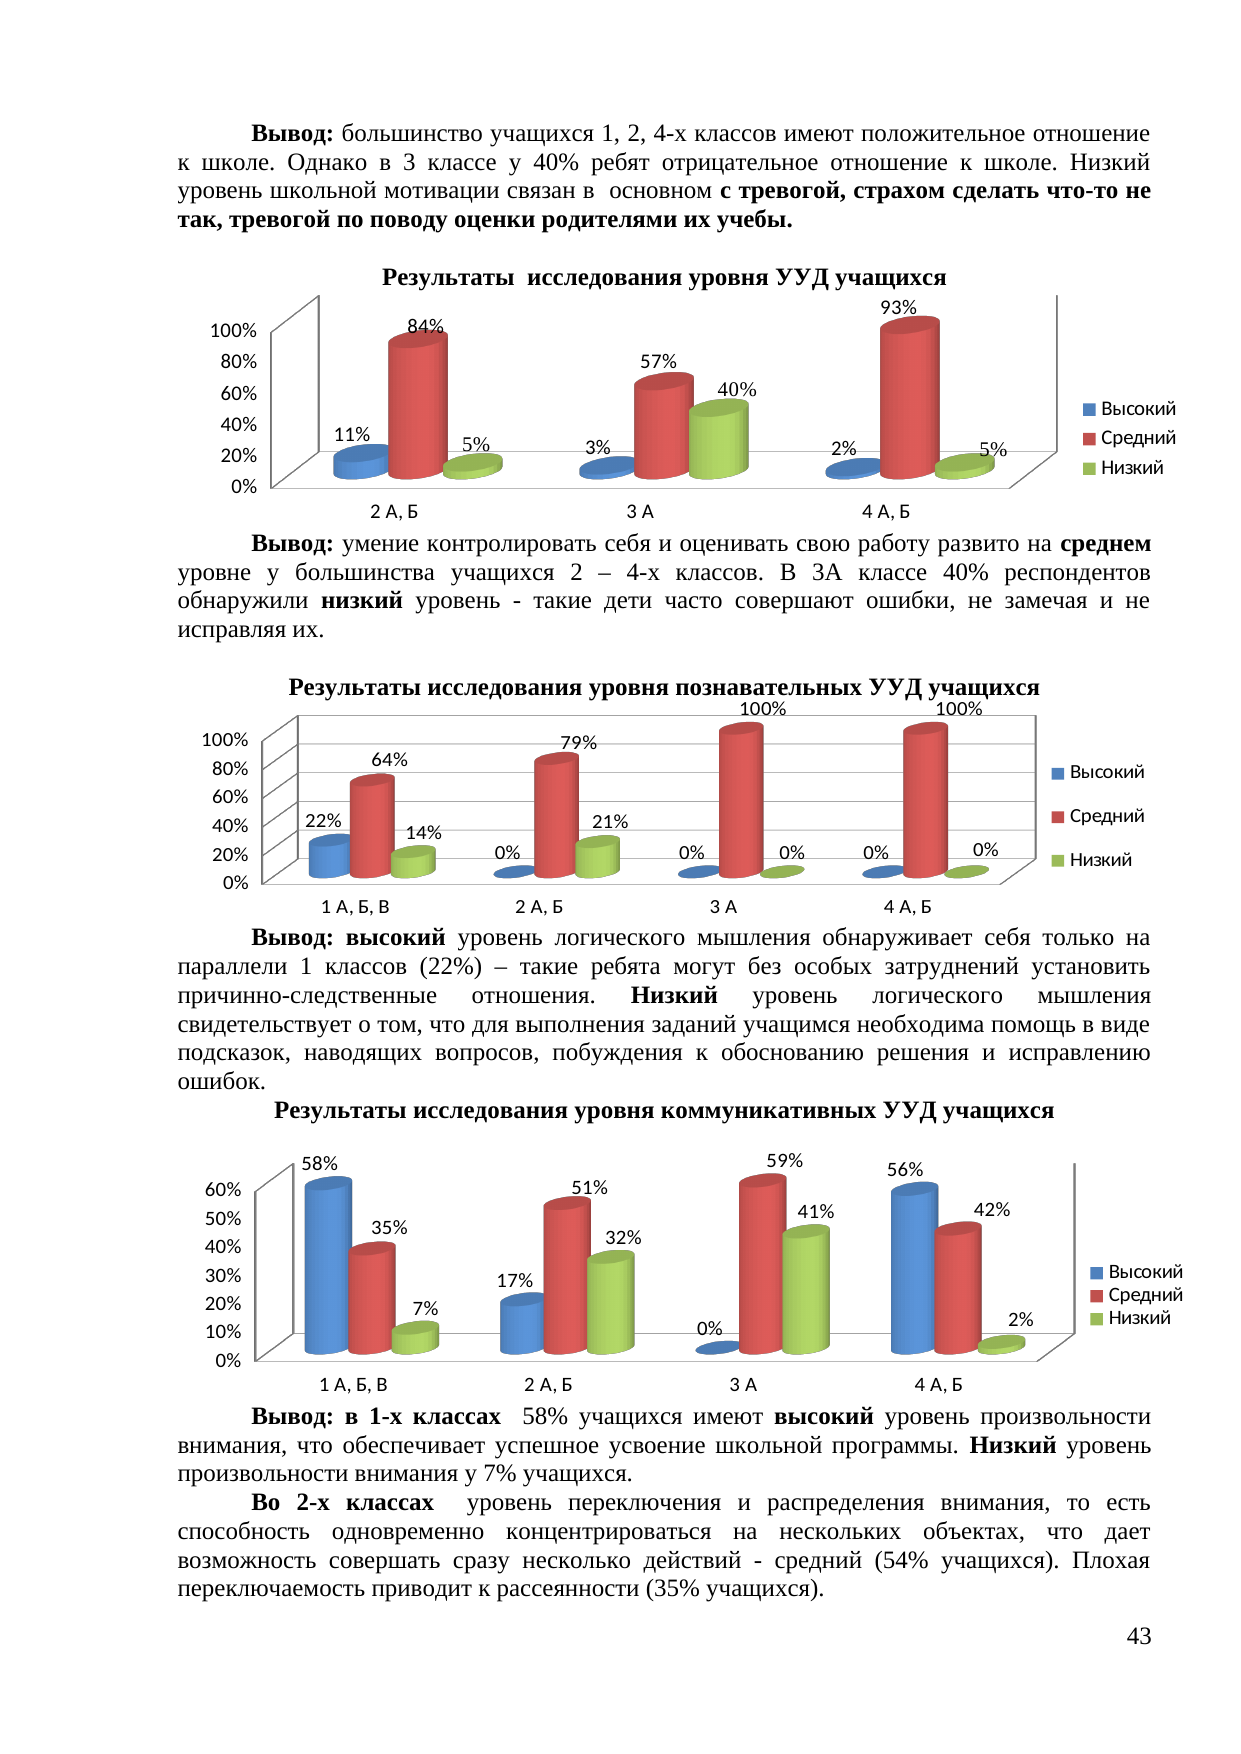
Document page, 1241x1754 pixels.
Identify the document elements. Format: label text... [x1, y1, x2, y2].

text Результаты исследования уровня УУД учащихся [177, 262, 1151, 290]
text Результаты исследования уровня познавательных УУД учащихся [177, 672, 1151, 701]
text Вывод: высокий уровень логического мышления обнаруживает себя только на параллели 1 классов (22%) – такие ребята могут без особых затруднений установить причинно-следственные отношения. Низкий уровень логического мышления свидетельствует о том, что для выполнения заданий учащимся необходима помощь в виде подсказок, наводящих вопросов, побуждения к обоснованию решения и исправлению ошибок. [177, 923, 1151, 1095]
text Вывод: в 1-х классах 58% учащихся имеют высокий уровень произвольности внимания, что обеспечивает успешное усвоение школьной программы. Низкий уровень произвольности внимания у 7% учащихся. [177, 1401, 1151, 1487]
list Во 2-х классах уровень переключения и распределения внимания, то есть способность одновременно концентрироваться на нескольких объектах, что дает возможность совершать сразу несколько действий - средний (54% учащихся). Плохая переключаемость приводит к рассеянности (35% учащихся). [177, 1487, 1151, 1602]
text Результаты исследования уровня коммуникативных УУД учащихся [177, 1095, 1151, 1124]
text Вывод: большинство учащихся 1, 2, 4-х классов имеют положительное отношение к школе. Однако в 3 классе у 40% ребят отрицательное отношение к школе. Низкий уровень школьной мотивации связан в основном с тревогой, страхом сделать что-то не так, тревогой по поводу оценки родителями их учебы. [177, 118, 1151, 233]
text Вывод: умение контролировать себя и оценивать свою работу развито на среднем уровне у большинства учащихся 2 – 4-х классов. В 3А классе 40% респондентов обнаружили низкий уровень - такие дети часто совершают ошибки, не замечая и не исправляя их. [177, 528, 1151, 643]
